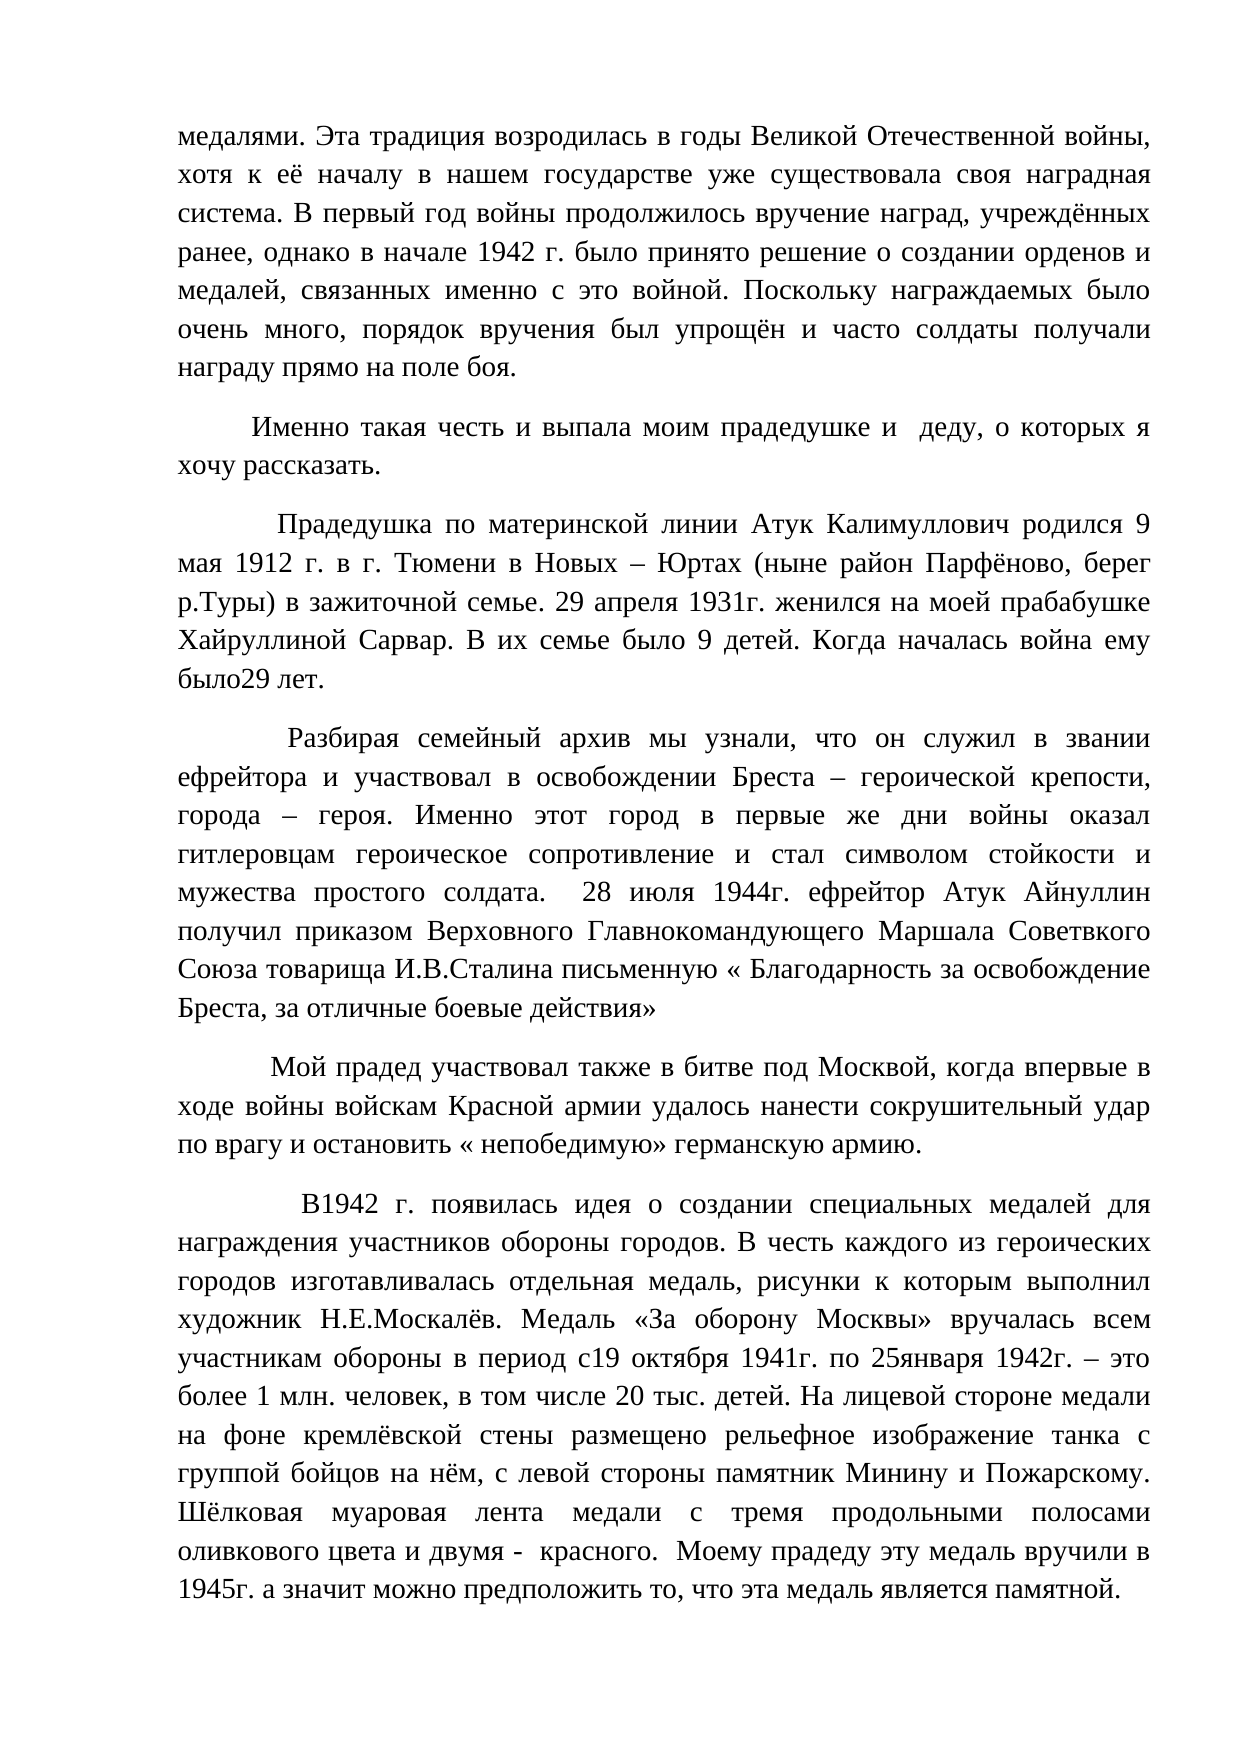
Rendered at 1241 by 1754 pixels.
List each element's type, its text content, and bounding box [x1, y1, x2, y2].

text Мой прадед участвовал также в битве под Москвой, когда впервые в ходе войны войскам Красной армии удалось нанести сокрушительный удар по врагу и остановить « непобедимую» германскую армию. [177, 1049, 1152, 1160]
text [177, 118, 1152, 383]
text Разбирая семейный архив мы узнали, что он служил в звании ефрейтора и участвовал в освобождении Бреста – героической крепости, города – героя. Именно этот город в первые же дни войны оказал гитлеровцам героическое сопротивление и стал символом стойкости и мужества простого солдата. 28 июля 1944г. ефрейтор Атук Айнуллин получил приказом Верховного Главнокомандующего Маршала Советвкого Союза товарища И.В.Сталина письменную « Благодарность за освобождение Бреста, за отличные боевые действия» [177, 720, 1152, 1023]
text Именно такая честь и выпала моим прадедушке и деду, о которых я хочу рассказать. [177, 409, 1152, 481]
text Прадедушка по материнской линии Атук Калимуллович родился 9 мая 1912 г. в г. Тюмени в Новых – Юртах (ныне район Парфёново, берег р.Туры) в зажиточной семье. 29 апреля 1931г. женился на моей прабабушке Хайруллиной Сарвар. В их семье было 9 детей. Когда началась война ему было29 лет. [177, 507, 1152, 694]
text В1942 г. появилась идея о создании специальных медалей для награждения участников обороны городов. В честь каждого из героических городов изготавливалась отдельная медаль, рисунки к которым выполнил художник Н.Е.Москалёв. Медаль «За оборону Москвы» вручалась всем участникам обороны в период с19 октября 1941г. по 25января 1942г. – это более 1 млн. человек, в том числе 20 тыс. детей. На лицевой стороне медали на фоне кремлёвской стены размещено рельефное изображение танка с группой бойцов на нём, с левой стороны памятник Минину и Пожарскому. Шёлковая муаровая лента медали с тремя продольными полосами оливкового цвета и двумя - красного. Моему прадеду эту медаль вручили в 1945г. а значит можно предположить то, что эта медаль является памятной. [177, 1186, 1152, 1605]
